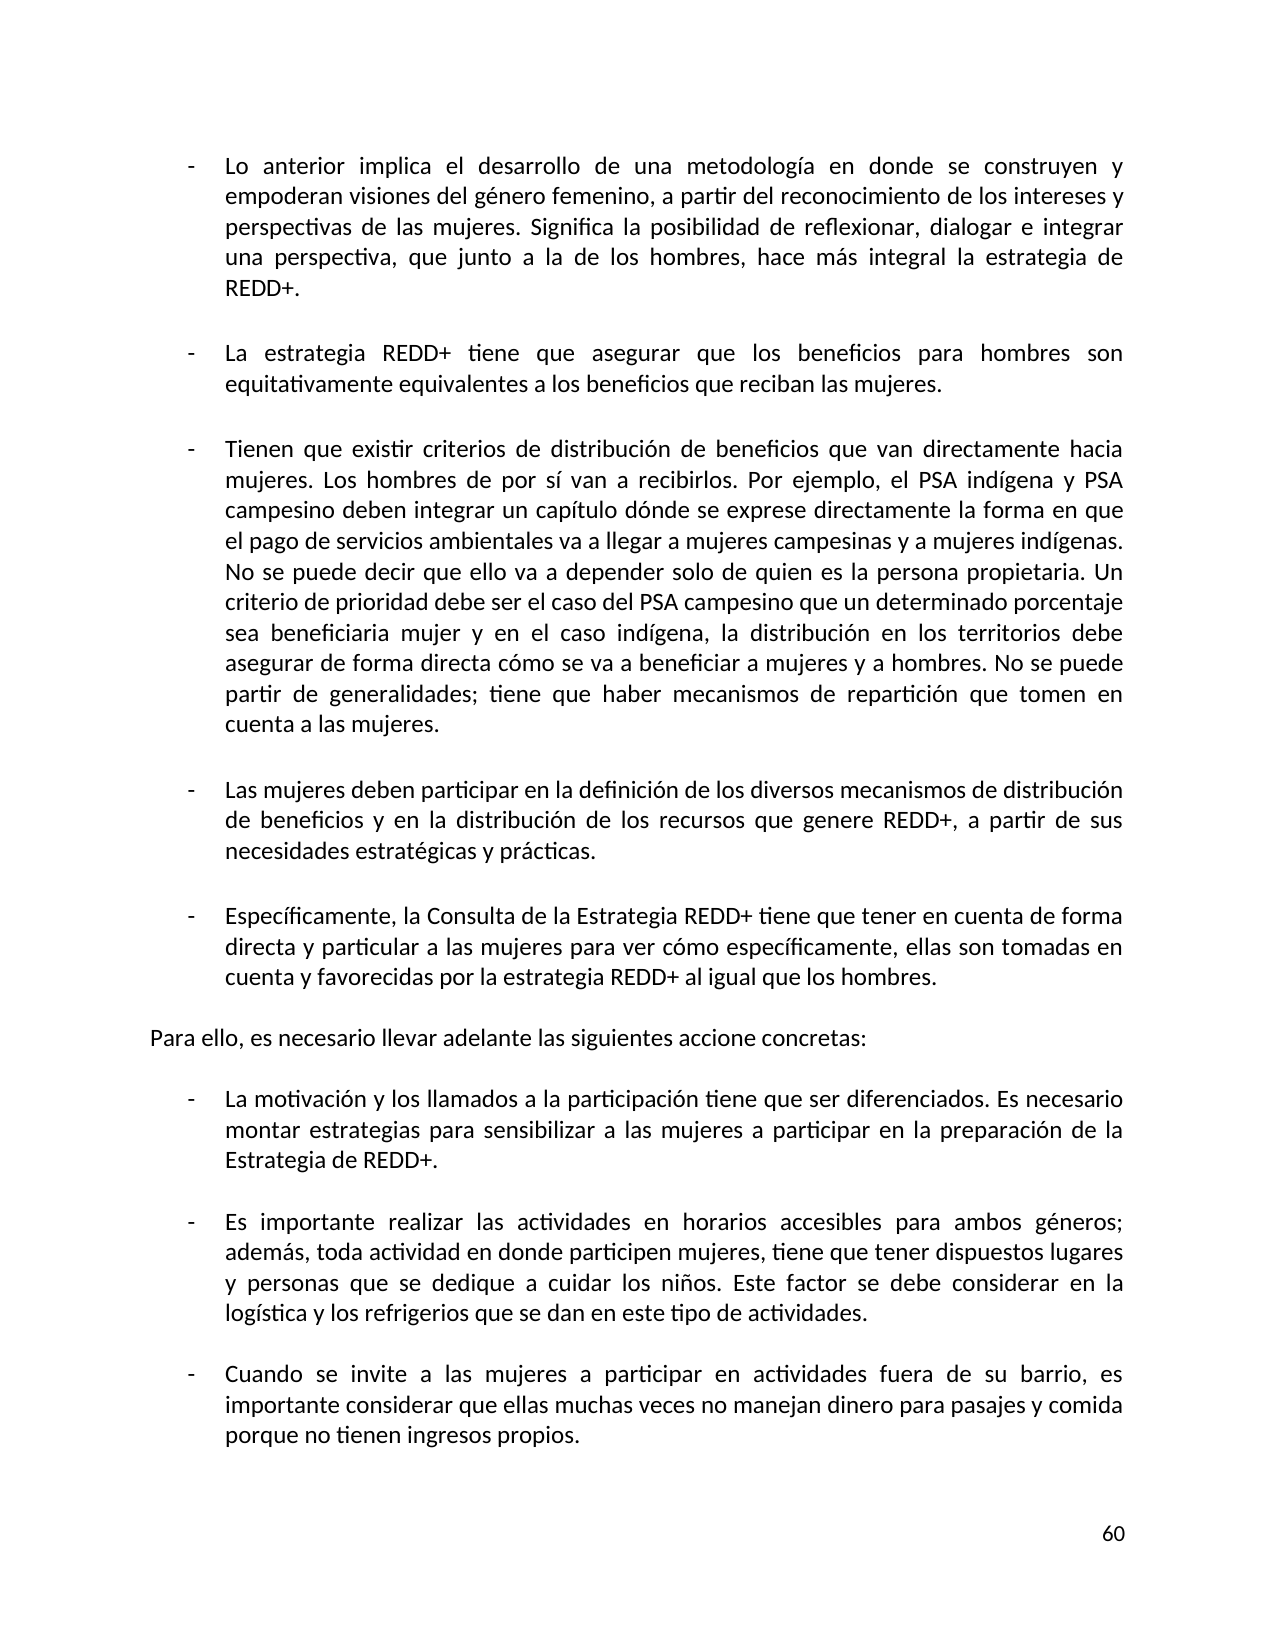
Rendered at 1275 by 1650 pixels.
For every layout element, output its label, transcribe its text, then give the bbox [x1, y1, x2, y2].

list Cuando se invite a las mujeres a participar en actividades fuera de su barrio, es importante considerar que ellas muchas veces no manejan dinero para pasajes y comida porque no tienen ingresos propios. [187, 1358, 1125, 1450]
list Lo anterior implica el desarrollo de una metodología en donde se construyen y empoderan visiones del género femenino, a partir del reconocimiento de los intereses y perspectivas de las mujeres. Significa la posibilidad de reflexionar, dialogar e integrar una perspectiva, que junto a la de los hombres, hace más integral la estrategia de REDD+. [187, 150, 1125, 303]
list Específicamente, la Consulta de la Estrategia REDD+ tiene que tener en cuenta de forma directa y particular a las mujeres para ver cómo específicamente, ellas son tomadas en cuenta y favorecidas por la estrategia REDD+ al igual que los hombres. [187, 900, 1125, 992]
list Las mujeres deben participar en la definición de los diversos mecanismos de distribución de beneficios y en la distribución de los recursos que genere REDD+, a partir de sus necesidades estratégicas y prácticas. [187, 774, 1125, 865]
list Tienen que existir criterios de distribución de beneficios que van directamente hacia mujeres. Los hombres de por sí van a recibirlos. Por ejemplo, el PSA indígena y PSA campesino deben integrar un capítulo dónde se exprese directamente la forma en que el pago de servicios ambientales va a llegar a mujeres campesinas y a mujeres indígenas. No se puede decir que ello va a depender solo de quien es la persona propietaria. Un criterio de prioridad debe ser el caso del PSA campesino que un determinado porcentaje sea beneficiaria mujer y en el caso indígena, la distribución en los territorios debe asegurar de forma directa cómo se va a beneficiar a mujeres y a hombres. No se puede partir de generalidades; tiene que haber mecanismos de repartición que tomen en cuenta a las mujeres. [187, 434, 1125, 739]
list Es importante realizar las actividades en horarios accesibles para ambos géneros; además, toda actividad en donde participen mujeres, tiene que tener dispuestos lugares y personas que se dedique a cuidar los niños. Este factor se debe considerar en la logística y los refrigerios que se dan en este tipo de actividades. [187, 1206, 1125, 1328]
list La estrategia REDD+ tiene que asegurar que los beneficios para hombres son equitativamente equivalentes a los beneficios que reciban las mujeres. [187, 338, 1125, 399]
text Para ello, es necesario llevar adelante las siguientes accione concretas: [150, 1022, 1125, 1053]
list La motivación y los llamados a la participación tiene que ser diferenciados. Es necesario montar estrategias para sensibilizar a las mujeres a participar en la preparación de la Estrategia de REDD+. [187, 1083, 1125, 1175]
